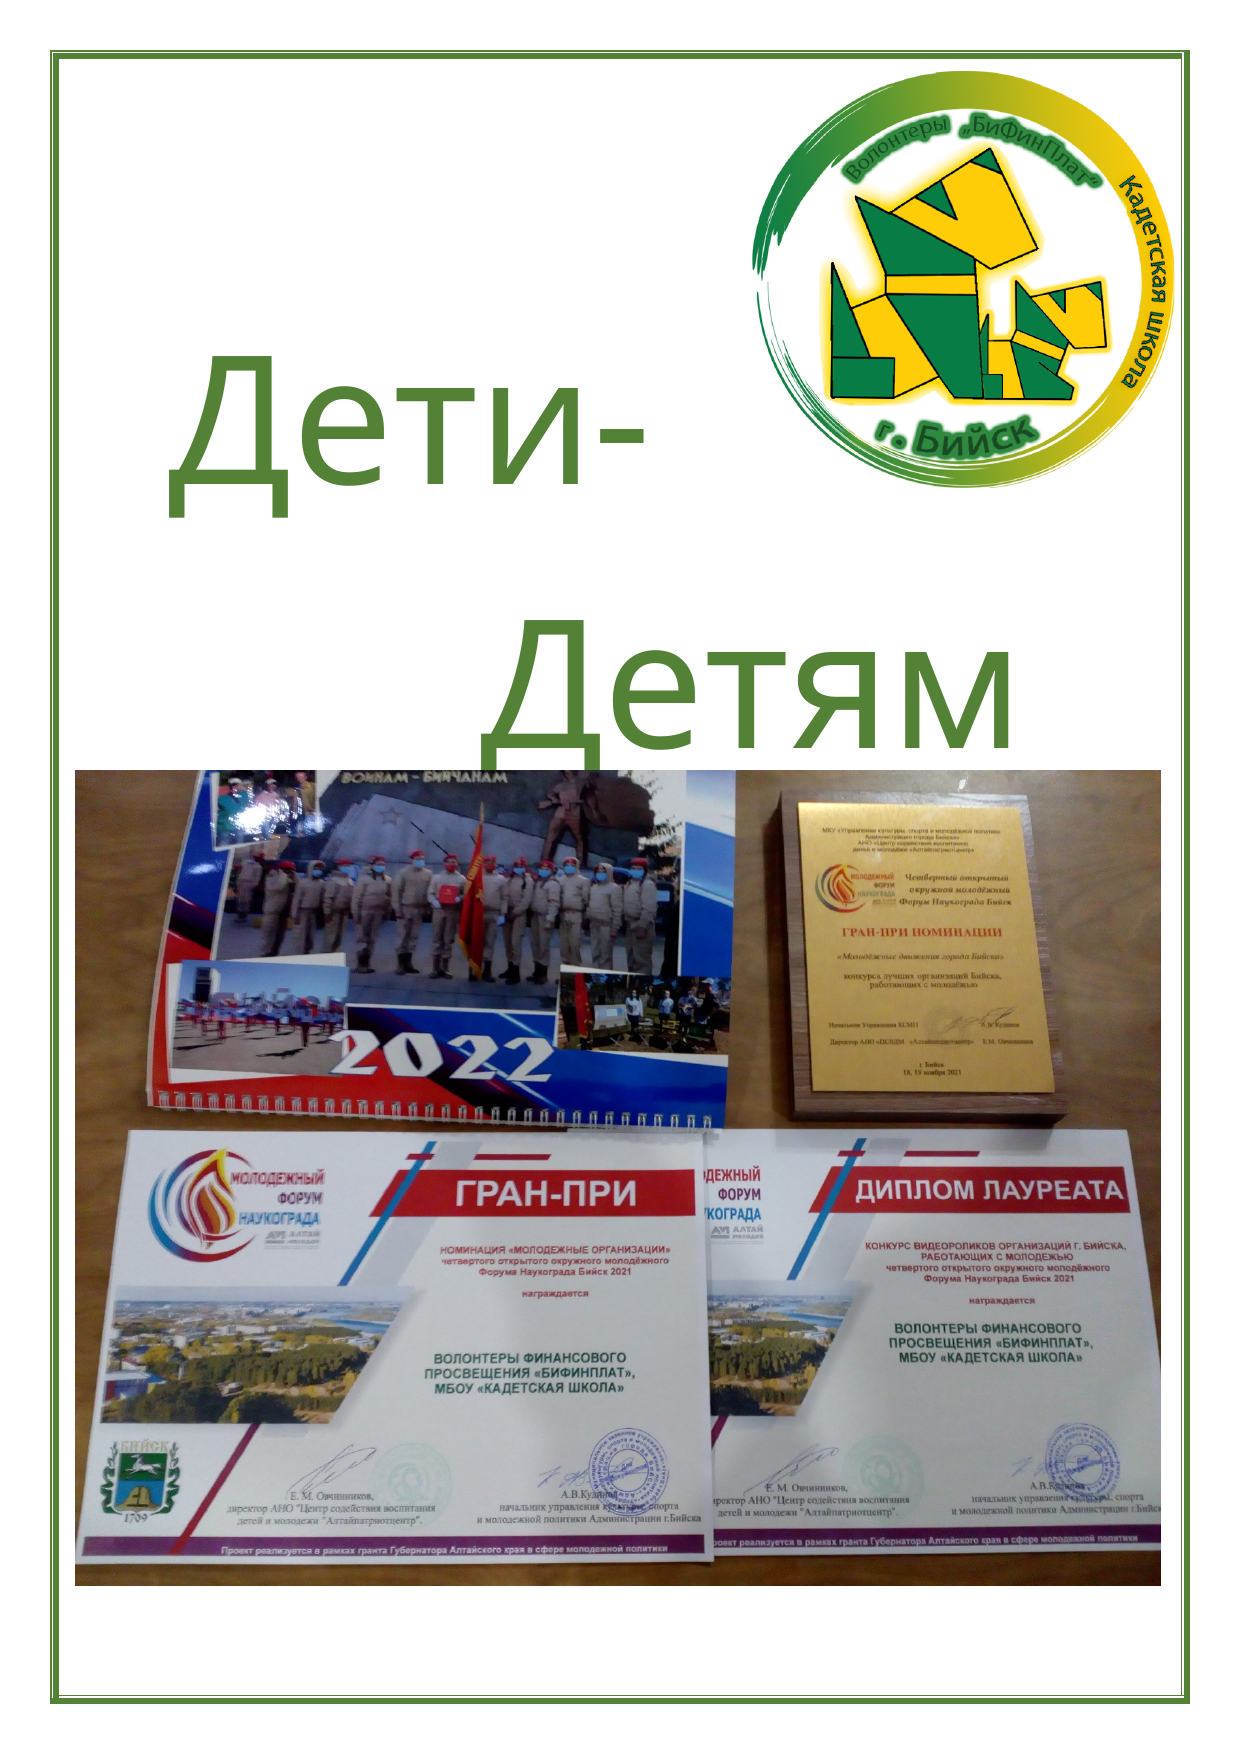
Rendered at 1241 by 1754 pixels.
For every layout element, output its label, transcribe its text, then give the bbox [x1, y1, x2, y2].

picture [752, 68, 1175, 491]
text Детям [75, 557, 1165, 801]
text Дети- [75, 293, 1165, 537]
picture [75, 770, 1161, 1586]
